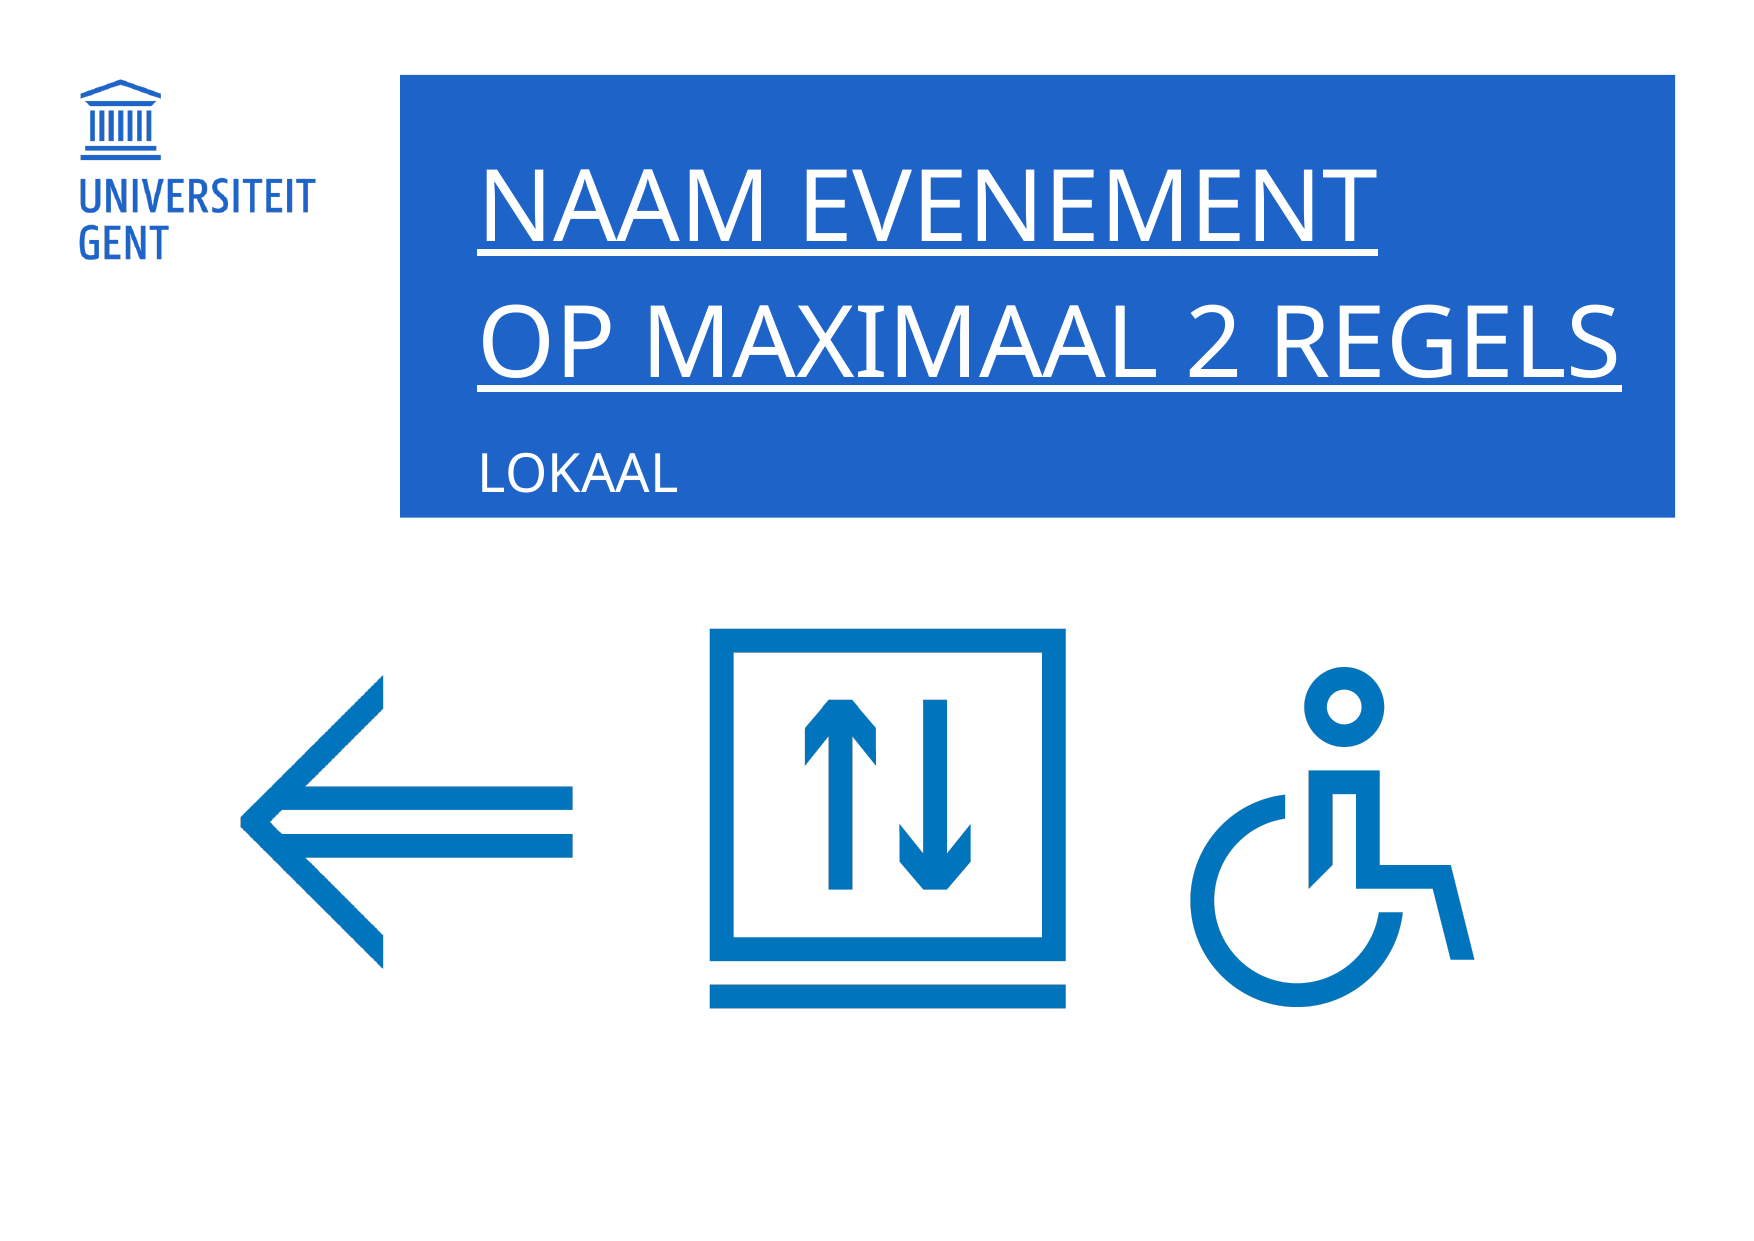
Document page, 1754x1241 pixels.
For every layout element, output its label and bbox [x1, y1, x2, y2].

picture [111, 562, 1639, 1124]
picture [0, 18, 400, 339]
